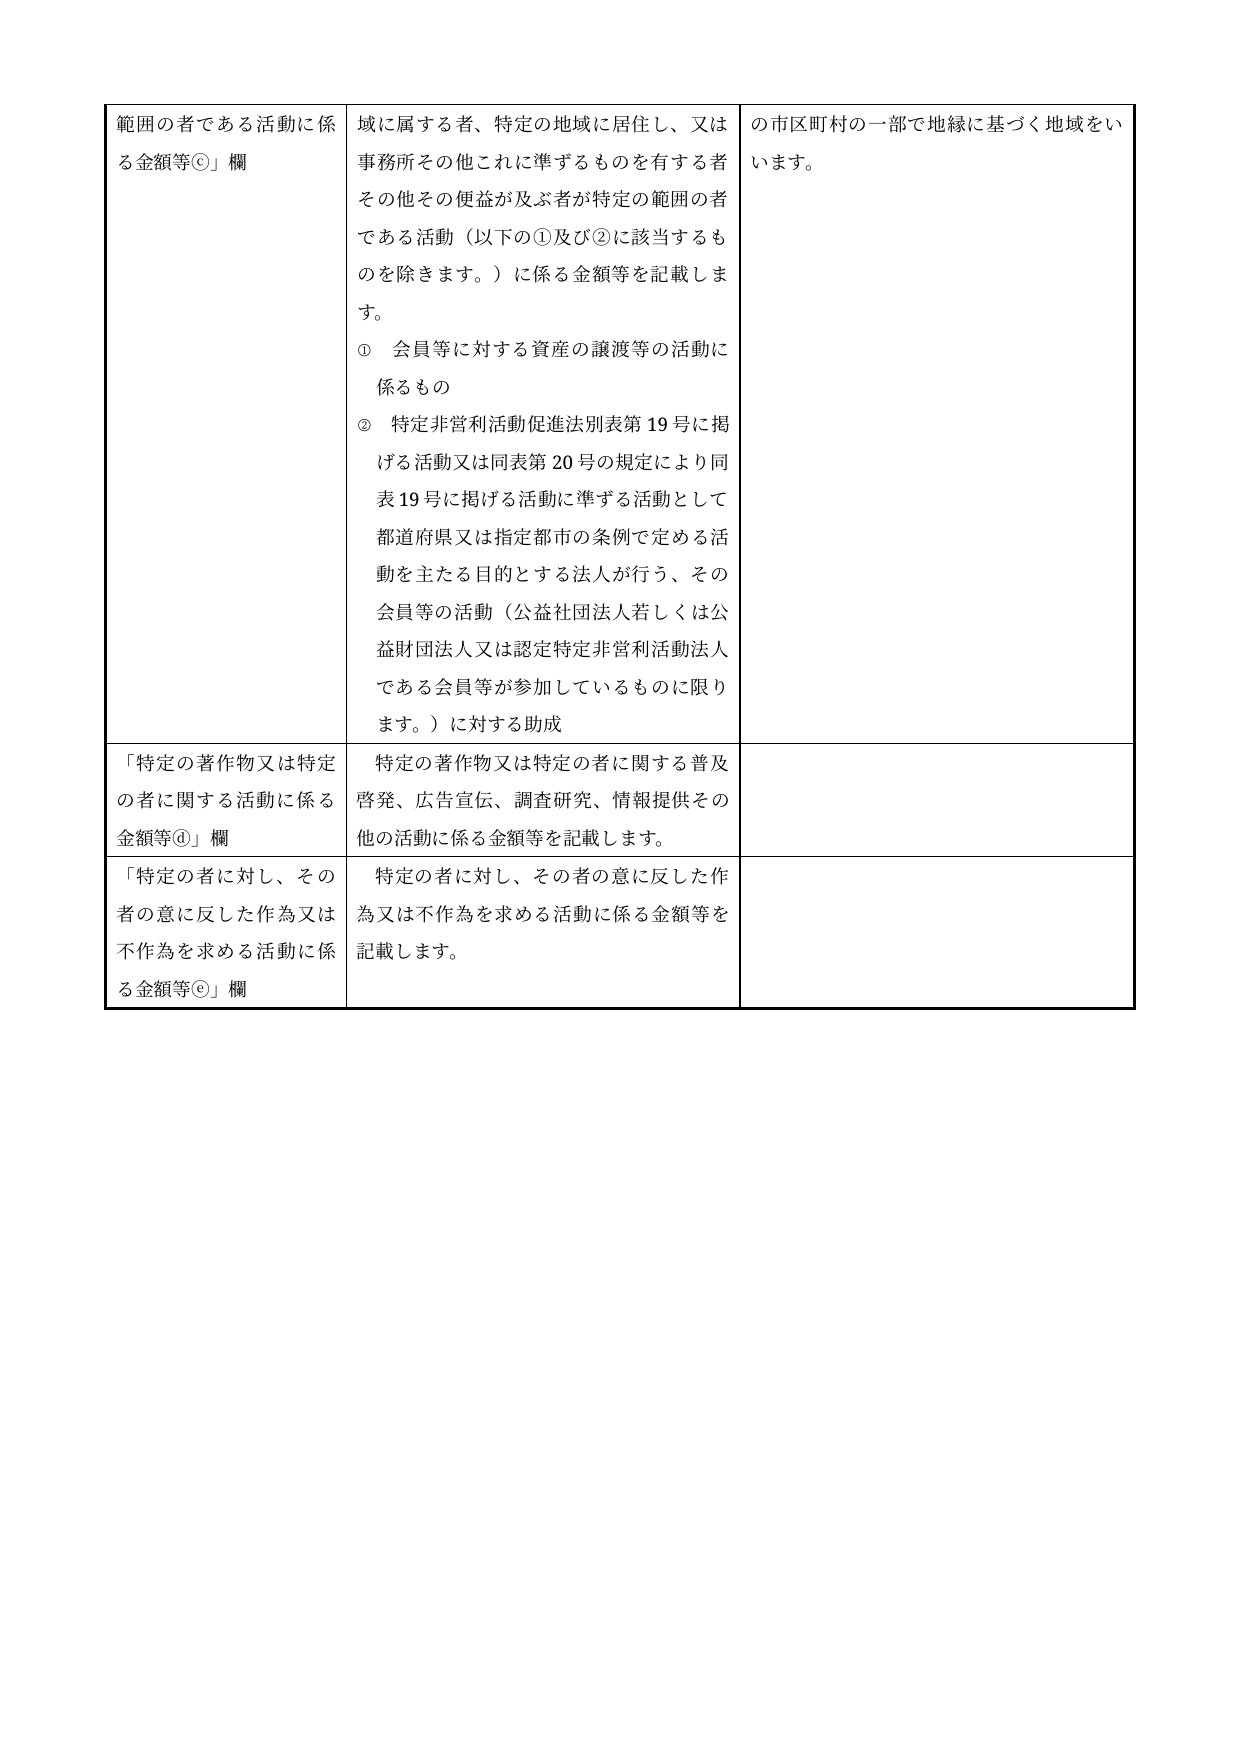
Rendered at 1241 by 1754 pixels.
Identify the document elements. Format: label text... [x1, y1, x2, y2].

table_cell 「特定の著作物又は特定の者に関する活動に係る金額等ⓓ」欄 [107, 744, 346, 856]
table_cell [347, 105, 739, 742]
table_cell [107, 105, 346, 742]
table_cell 特定の者に対し、その者の意に反した作為又は不作為を求める活動に係る金額等を記載します。 [347, 857, 739, 1007]
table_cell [741, 105, 1133, 742]
table_cell [741, 744, 1133, 856]
table_cell [741, 857, 1133, 1007]
table_cell 「特定の者に対し、その者の意に反した作為又は不作為を求める活動に係る金額等ⓔ」欄 [107, 857, 346, 1007]
table_cell 特定の著作物又は特定の者に関する普及啓発、広告宣伝、調査研究、情報提供その他の活動に係る金額等を記載します。 [347, 744, 739, 856]
